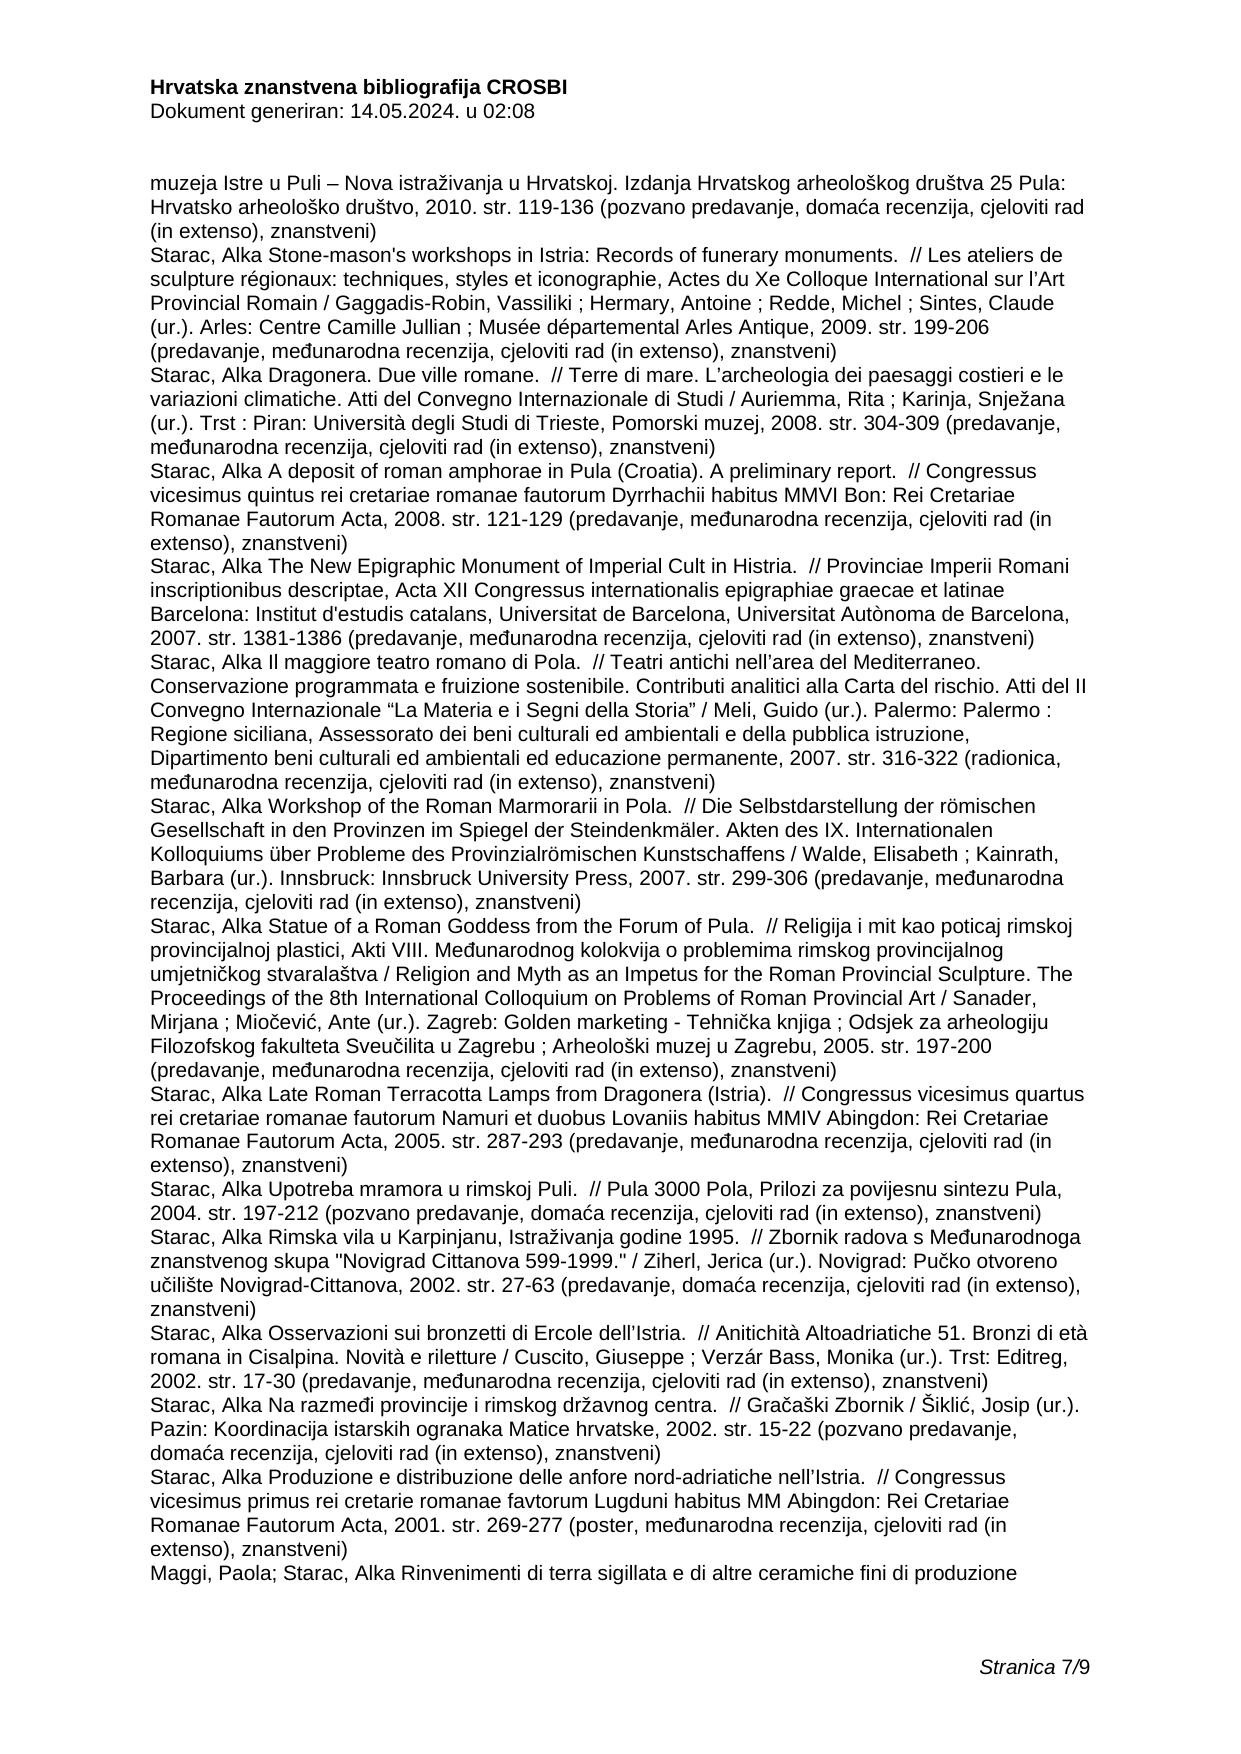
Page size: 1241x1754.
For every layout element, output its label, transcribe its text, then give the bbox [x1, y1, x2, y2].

text Starac, Alka [150, 914, 1090, 1081]
text Starac, Alka [150, 1081, 1090, 1177]
text Starac, Alka [150, 1465, 1090, 1561]
text Starac, Alka [150, 1321, 1090, 1393]
text Starac, Alka [150, 363, 1090, 458]
text Starac, Alka [150, 243, 1090, 363]
text Starac, Alka [150, 650, 1090, 794]
text Starac, Alka [150, 171, 1090, 243]
text Starac, Alka [150, 794, 1090, 914]
text Starac, Alka [150, 458, 1090, 554]
text Starac, Alka [150, 1225, 1090, 1321]
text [150, 1561, 1090, 1584]
text Starac, Alka [150, 1177, 1090, 1225]
text Starac, Alka [150, 554, 1090, 650]
text Starac, Alka [150, 1393, 1090, 1465]
